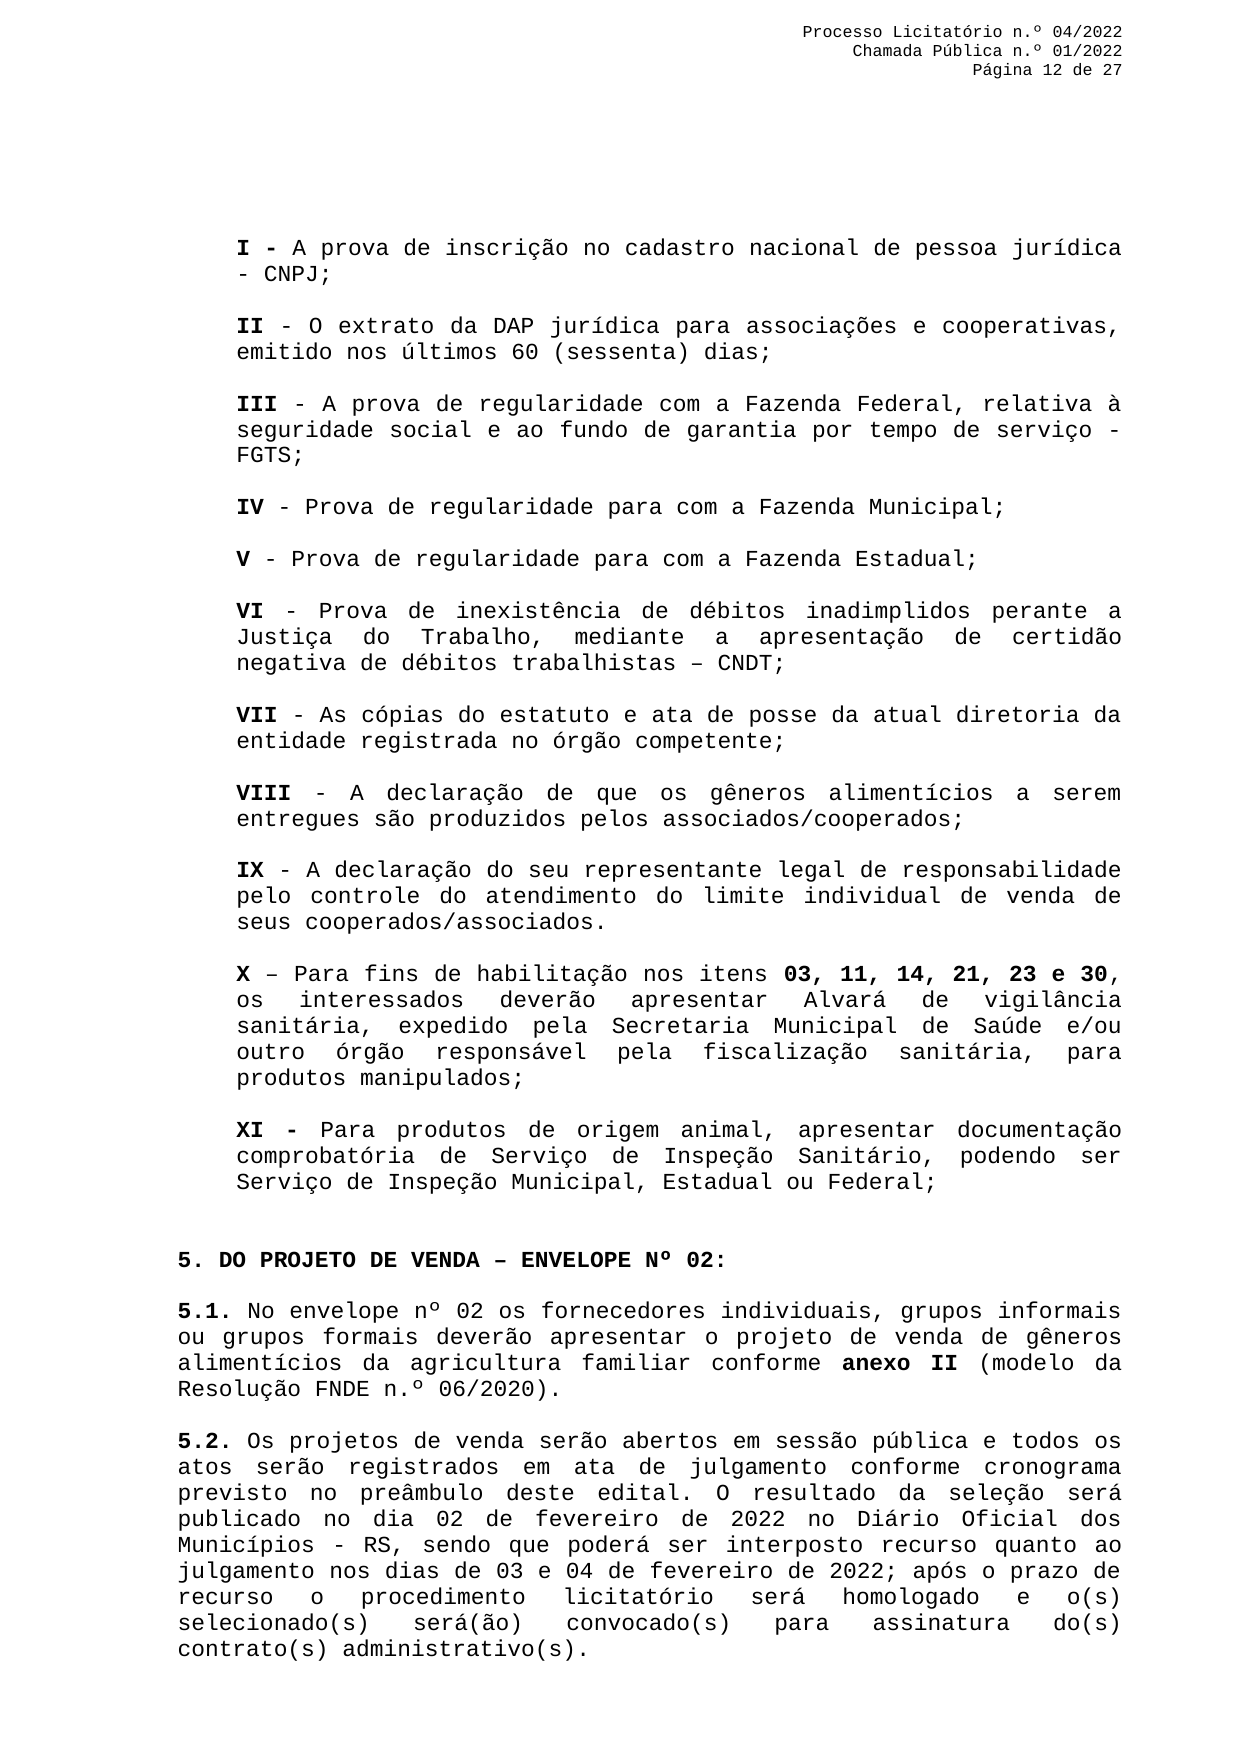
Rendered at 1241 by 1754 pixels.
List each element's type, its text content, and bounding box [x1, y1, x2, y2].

text III - A prova de regularidade com a Fazenda Federal, relativa à seguridade social e ao fundo de garantia por tempo de serviço - FGTS; [236, 392, 1122, 470]
text II - O extrato da DAP jurídica para associações e cooperativas, emitido nos últimos 60 (sessenta) dias; [236, 314, 1122, 366]
text IX - A declaração do seu representante legal de responsabilidade pelo controle do atendimento do limite individual de venda de seus cooperados/associados. [236, 859, 1122, 937]
text 5.2. Os projetos de venda serão abertos em sessão pública e todos os atos serão registrados em ata de julgamento conforme cronograma previsto no preâmbulo deste edital. O resultado da seleção será publicado no dia 02 de fevereiro de 2022 no Diário Oficial dos Municípios - RS, sendo que poderá ser interposto recurso quanto ao julgamento nos dias de 03 e 04 de fevereiro de 2022; após o prazo de recurso o procedimento licitatório será homologado e o(s) selecionado(s) será(ão) convocado(s) para assinatura do(s) contrato(s) administrativo(s). [177, 1429, 1122, 1663]
text V - Prova de regularidade para com a Fazenda Estadual; [236, 548, 1122, 573]
text VII - As cópias do estatuto e ata de posse da atual diretoria da entidade registrada no órgão competente; [236, 703, 1122, 755]
text IV - Prova de regularidade para com a Fazenda Municipal; [236, 496, 1122, 522]
text I - A prova de inscrição no cadastro nacional de pessoa jurídica - CNPJ; [236, 236, 1122, 288]
subtitle 5. DO PROJETO DE VENDA – ENVELOPE Nº 02: [177, 1248, 1122, 1274]
text XI - Para produtos de origem animal, apresentar documentação comprobatória de Serviço de Inspeção Sanitário, podendo ser Serviço de Inspeção Municipal, Estadual ou Federal; [236, 1118, 1122, 1196]
text VIII - A declaração de que os gêneros alimentícios a serem entregues são produzidos pelos associados/cooperados; [236, 781, 1122, 833]
text VI - Prova de inexistência de débitos inadimplidos perante a Justiça do Trabalho, mediante a apresentação de certidão negativa de débitos trabalhistas – CNDT; [236, 599, 1122, 677]
text X – Para fins de habilitação nos itens 03, 11, 14, 21, 23 e 30, os interessados deverão apresentar Alvará de vigilância sanitária, expedido pela Secretaria Municipal de Saúde e/ou outro órgão responsável pela fiscalização sanitária, para produtos manipulados; [236, 963, 1122, 1092]
text 5.1. No envelope nº 02 os fornecedores individuais, grupos informais ou grupos formais deverão apresentar o projeto de venda de gêneros alimentícios da agricultura familiar conforme anexo II (modelo da Resolução FNDE n.º 06/2020). [177, 1300, 1122, 1403]
